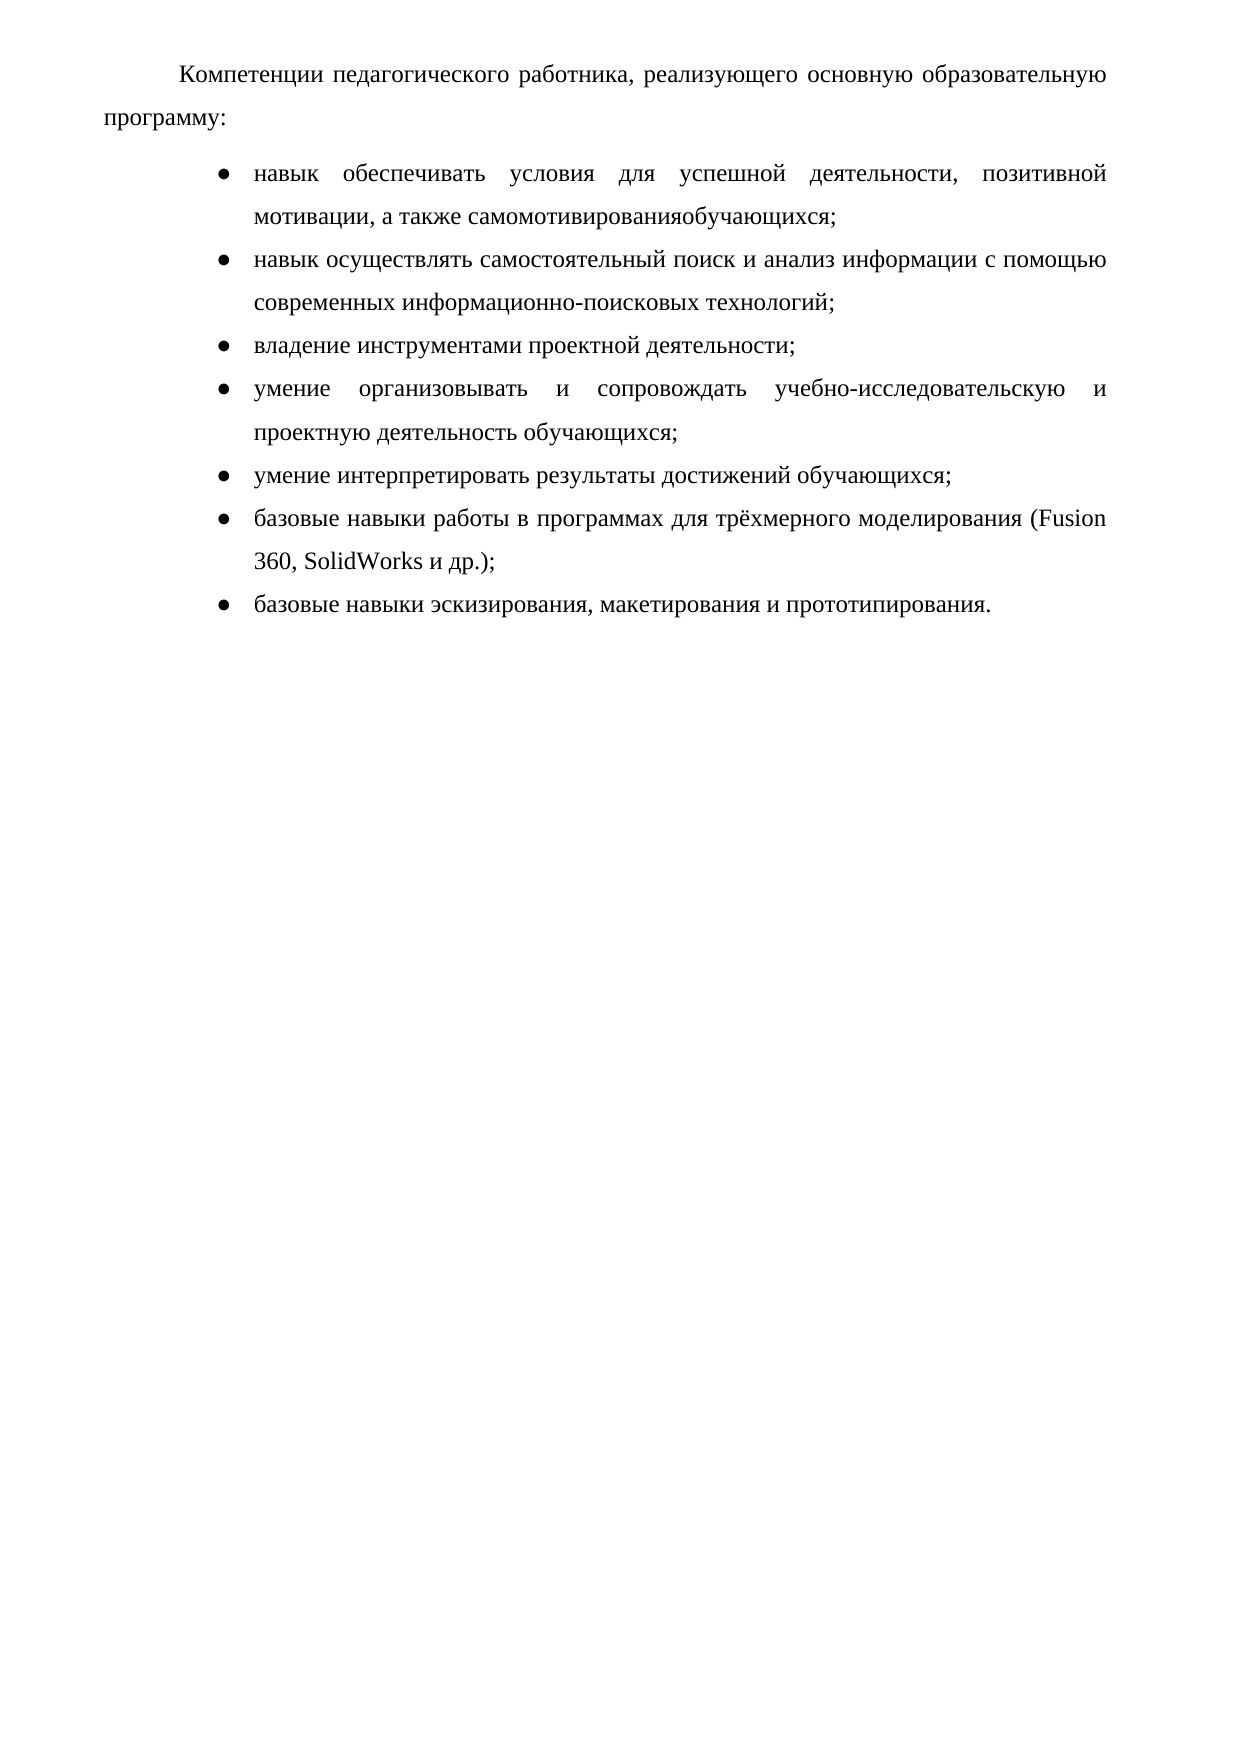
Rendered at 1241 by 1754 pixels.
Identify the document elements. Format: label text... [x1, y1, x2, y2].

list базовые навыки работы в программах для трёхмерного моделирования (Fusion 360, SolidWorks и др.); [216, 503, 1107, 575]
list базовые навыки эскизирования, макетирования и прототипирования. [216, 589, 1107, 618]
list навык осуществлять самостоятельный поиск и анализ информации с помощью современных информационно-поисковых технологий; [216, 244, 1107, 316]
list умение организовывать и сопровождать учебно-исследовательскую и проектную деятельность обучающихся; [216, 373, 1107, 445]
list владение инструментами проектной деятельности; [216, 330, 1107, 359]
list навык обеспечивать условия для успешной деятельности, позитивной мотивации, а также самомотивированияобучающихся; [216, 158, 1107, 230]
list умение интерпретировать результаты достижений обучающихся; [216, 460, 1107, 488]
text Компетенции педагогического работника, реализующего основную образовательную программу: [103, 59, 1107, 131]
